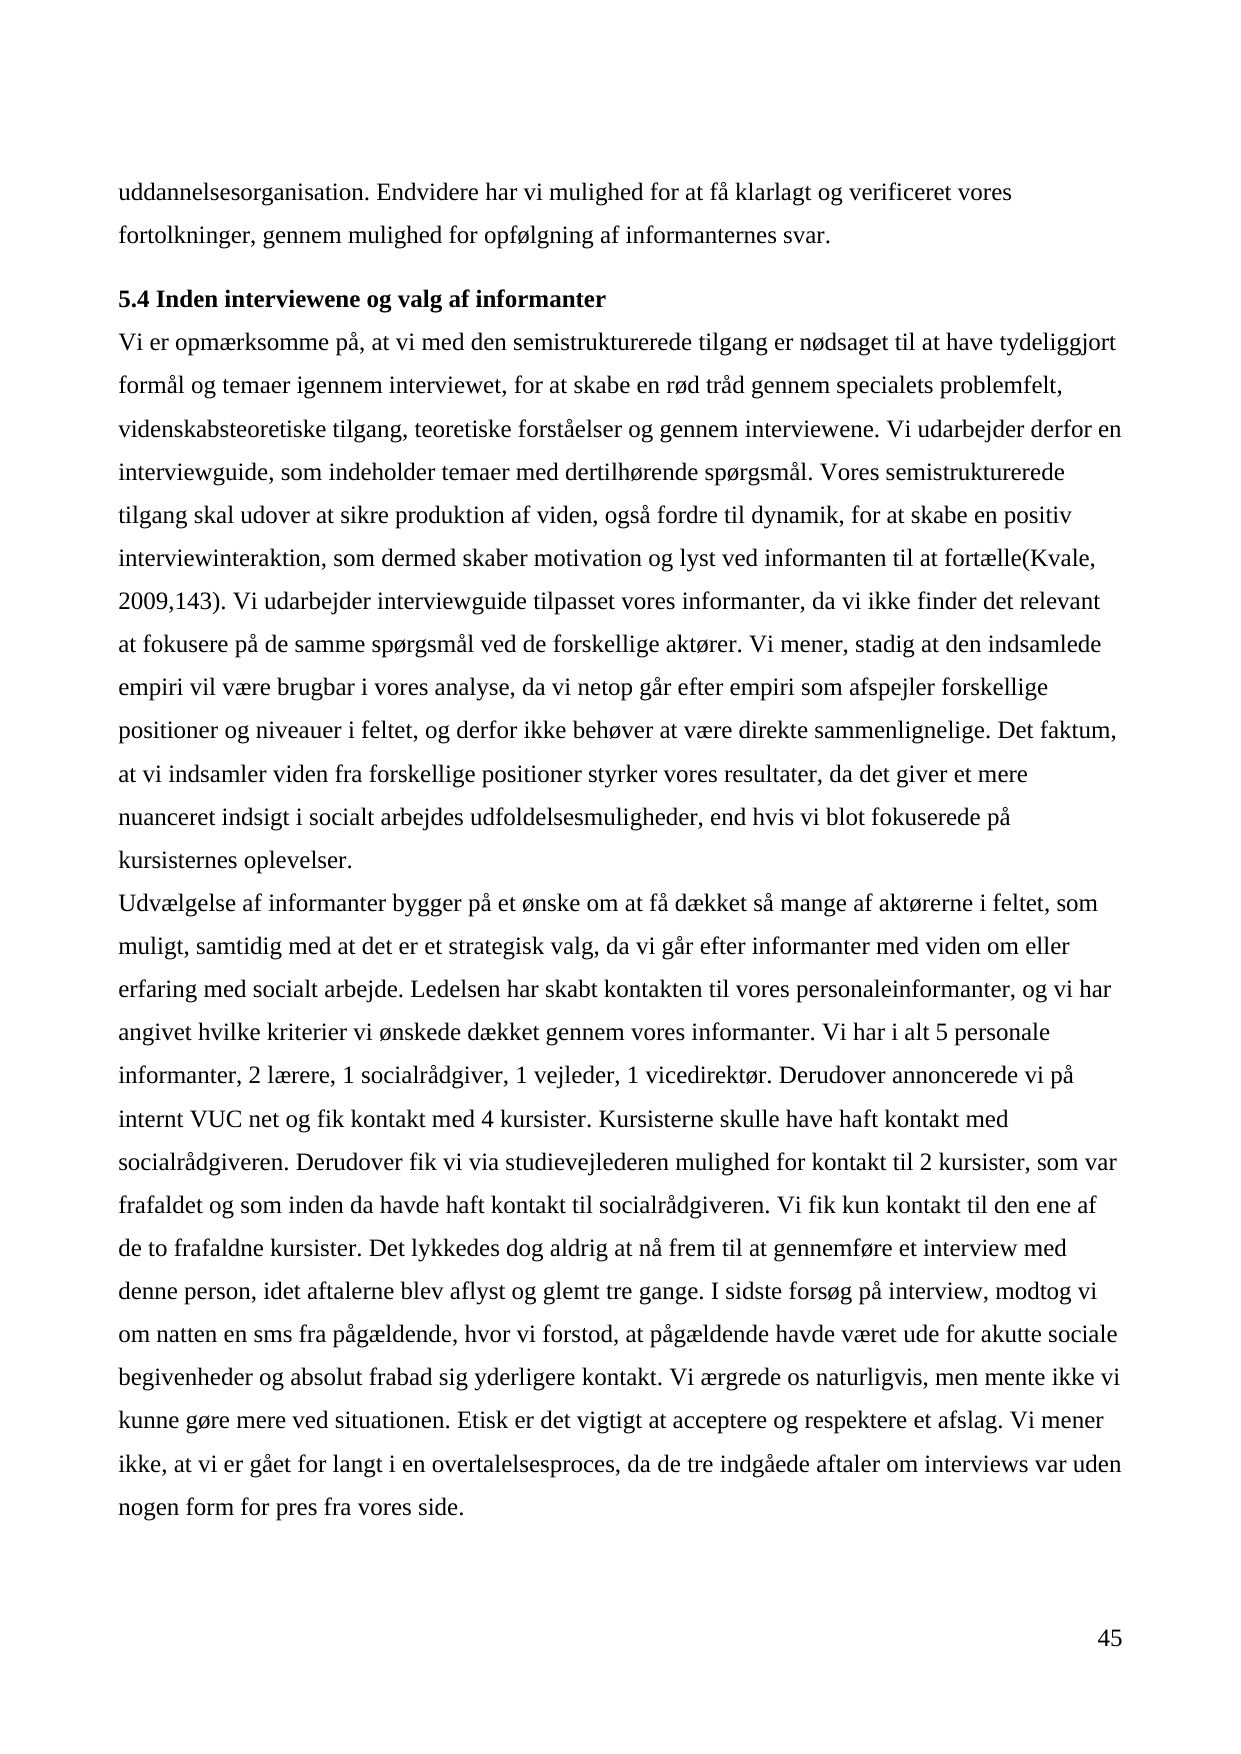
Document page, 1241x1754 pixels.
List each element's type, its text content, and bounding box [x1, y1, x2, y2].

text Vi er opmærksomme på, at vi med den semistrukturerede tilgang er nødsaget til at have tydeliggjort formål og temaer igennem interviewet, for at skabe en rød tråd gennem specialets problemfelt, videnskabsteoretiske tilgang, teoretiske forståelser og gennem interviewene. Vi udarbejder derfor en interviewguide, som indeholder temaer med dertilhørende spørgsmål. Vores semistrukturerede tilgang skal udover at sikre produktion af viden, også fordre til dynamik, for at skabe en positiv interviewinteraktion, som dermed skaber motivation og lyst ved informanten til at fortælle(Kvale, 2009,143). Vi udarbejder interviewguide tilpasset vores informanter, da vi ikke finder det relevant at fokusere på de samme spørgsmål ved de forskellige aktører. Vi mener, stadig at den indsamlede empiri vil være brugbar i vores analyse, da vi netop går efter empiri som afspejler forskellige positioner og niveauer i feltet, og derfor ikke behøver at være direkte sammenlignelige. Det faktum, at vi indsamler viden fra forskellige positioner styrker vores resultater, da det giver et mere nuanceret indsigt i socialt arbejdes udfoldelsesmuligheder, end hvis vi blot fokuserede på kursisternes oplevelser. [118, 327, 1122, 874]
subtitle 5.4 Inden interviewene og valg af informanter [118, 284, 1122, 313]
text Udvælgelse af informanter bygger på et ønske om at få dækket så mange af aktørerne i feltet, som muligt, samtidig med at det er et strategisk valg, da vi går efter informanter med viden om eller erfaring med socialt arbejde. Ledelsen har skabt kontakten til vores personaleinformanter, og vi har angivet hvilke kriterier vi ønskede dækket gennem vores informanter. Vi har i alt 5 personale informanter, 2 lærere, 1 socialrådgiver, 1 vejleder, 1 vicedirektør. Derudover annoncerede vi på internt VUC net og fik kontakt med 4 kursister. Kursisterne skulle have haft kontakt med socialrådgiveren. Derudover fik vi via studievejlederen mulighed for kontakt til 2 kursister, som var frafaldet og som inden da havde haft kontakt til socialrådgiveren. Vi fik kun kontakt til den ene af de to frafaldne kursister. Det lykkedes dog aldrig at nå frem til at gennemføre et interview med denne person, idet aftalerne blev aflyst og glemt tre gange. I sidste forsøg på interview, modtog vi om natten en sms fra pågældende, hvor vi forstod, at pågældende havde været ude for akutte sociale begivenheder og absolut frabad sig yderligere kontakt. Vi ærgrede os naturligvis, men mente ikke vi kunne gøre mere ved situationen. Etisk er det vigtigt at acceptere og respektere et afslag. Vi mener ikke, at vi er gået for langt i en overtalelsesproces, da de tre indgåede aftaler om interviews var uden nogen form for pres fra vores side. [118, 888, 1122, 1521]
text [118, 177, 1122, 249]
